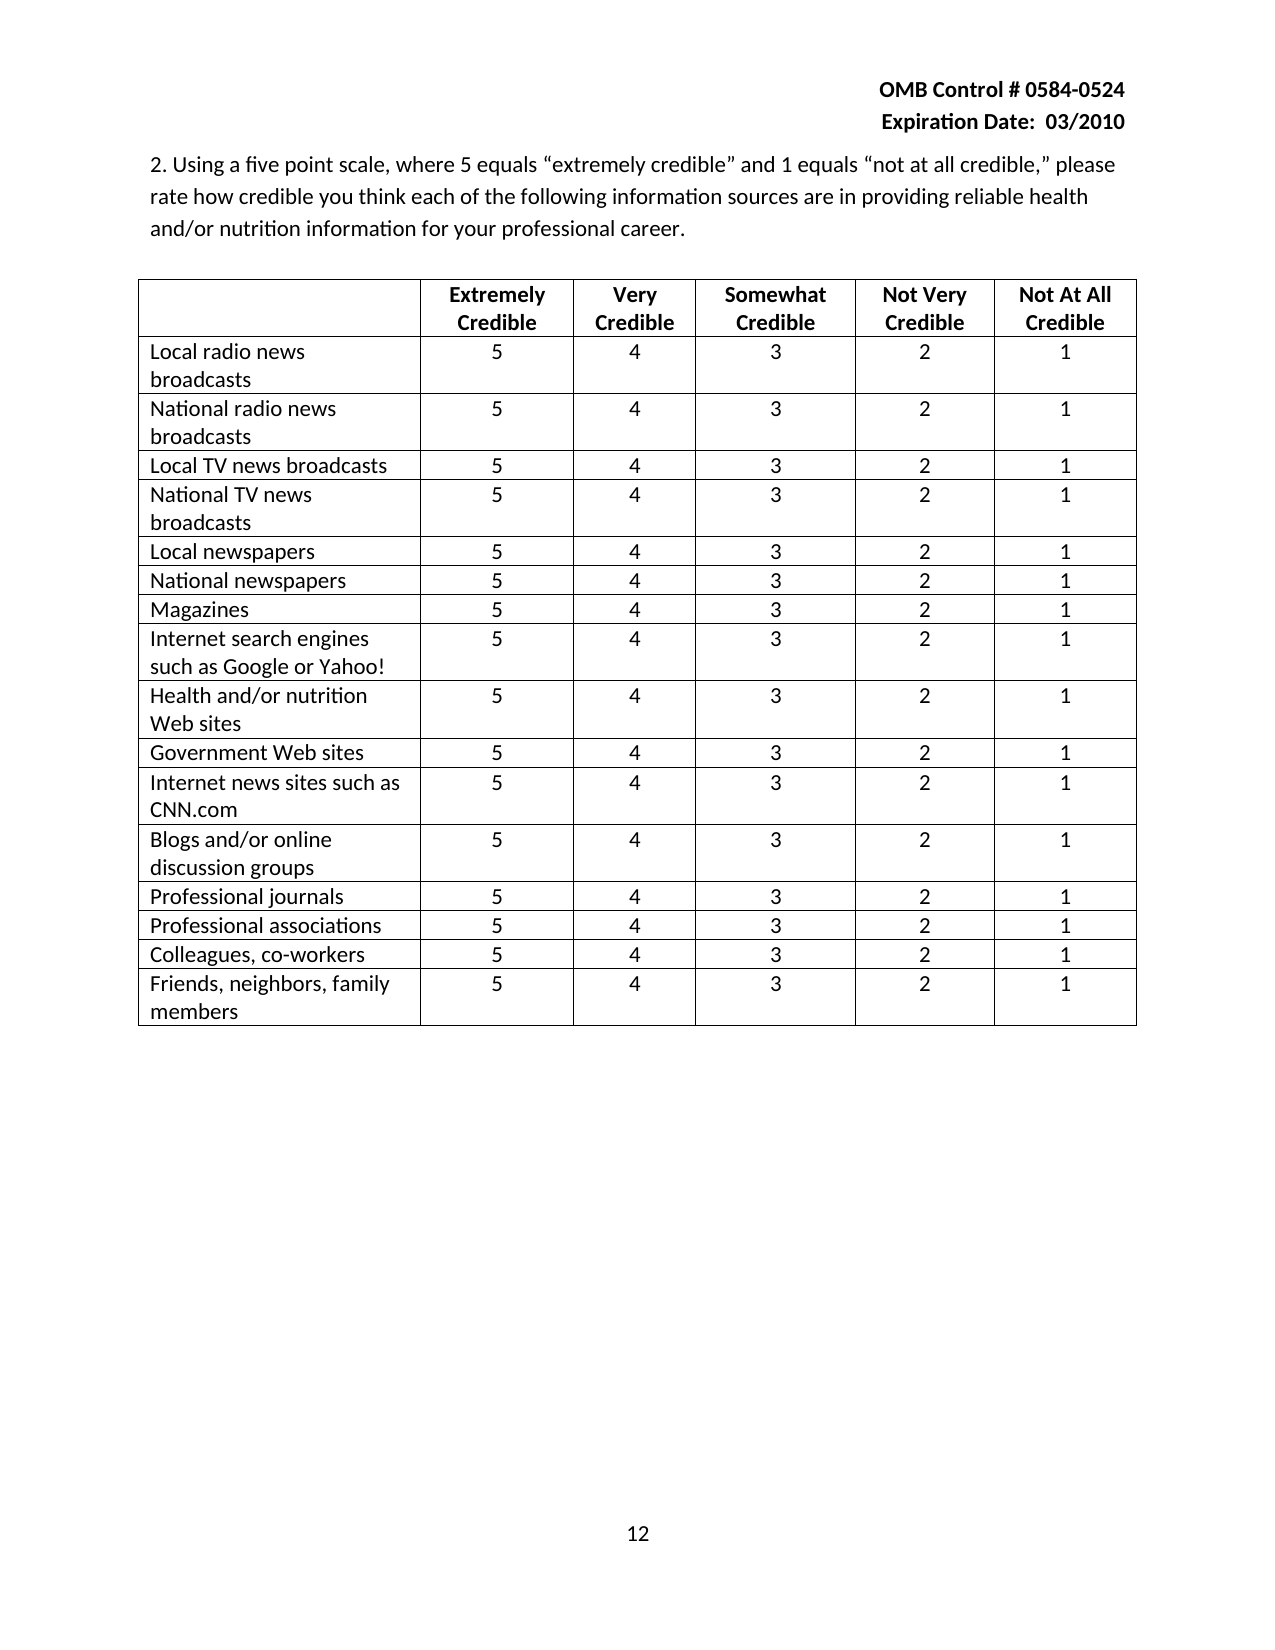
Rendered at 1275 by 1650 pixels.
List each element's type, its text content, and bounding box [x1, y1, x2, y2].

table_cell 1 [995, 337, 1136, 393]
table_cell 2 [856, 969, 994, 1025]
table_cell National radio news broadcasts [139, 394, 420, 450]
table_cell 4 [574, 537, 695, 565]
table_cell 5 [421, 451, 573, 479]
table_cell 5 [421, 739, 573, 767]
table_cell 3 [696, 451, 855, 479]
table_cell 5 [421, 394, 573, 450]
table_cell 2 [856, 566, 994, 594]
table_cell 2 [856, 337, 994, 393]
table_cell 3 [696, 825, 855, 881]
table_header Somewhat Credible [696, 280, 855, 336]
table_cell 5 [421, 337, 573, 393]
table_cell 1 [995, 595, 1136, 623]
table_cell 1 [995, 537, 1136, 565]
table_cell 4 [574, 451, 695, 479]
table_cell 3 [696, 337, 855, 393]
table_header Not At All Credible [995, 280, 1136, 336]
table_cell 2 [856, 768, 994, 824]
table_cell Local radio news broadcasts [139, 337, 420, 393]
table_cell 2 [856, 681, 994, 737]
table_cell 2 [856, 739, 994, 767]
table_cell 3 [696, 911, 855, 939]
table_cell 1 [995, 911, 1136, 939]
table_cell 3 [696, 537, 855, 565]
table_cell 4 [574, 768, 695, 824]
table_cell 3 [696, 969, 855, 1025]
table_cell 1 [995, 882, 1136, 910]
table_cell 2 [856, 624, 994, 680]
table_cell 3 [696, 566, 855, 594]
table_cell 3 [696, 624, 855, 680]
table_cell 1 [995, 624, 1136, 680]
table_cell 5 [421, 969, 573, 1025]
table_cell 4 [574, 566, 695, 594]
table_cell 5 [421, 882, 573, 910]
table_cell 5 [421, 940, 573, 968]
table_cell 2 [856, 911, 994, 939]
table_header Very Credible [574, 280, 695, 336]
table_cell 1 [995, 451, 1136, 479]
table_cell 1 [995, 825, 1136, 881]
table_cell 4 [574, 940, 695, 968]
table_cell 1 [995, 394, 1136, 450]
table_header Not Very Credible [856, 280, 994, 336]
table_cell 2 [856, 480, 994, 536]
table_cell Colleagues, co-workers [139, 940, 420, 968]
table_cell Local TV news broadcasts [139, 451, 420, 479]
table_cell 3 [696, 768, 855, 824]
table_cell Internet news sites such as CNN.com [139, 768, 420, 824]
table_cell Government Web sites [139, 739, 420, 767]
table_cell 2 [856, 394, 994, 450]
table_cell Internet search engines such as Google or Yahoo! [139, 624, 420, 680]
table_cell 5 [421, 911, 573, 939]
table_cell 5 [421, 480, 573, 536]
table_cell 1 [995, 969, 1136, 1025]
table_header Extremely Credible [421, 280, 573, 336]
table_cell 2 [856, 451, 994, 479]
table_cell 4 [574, 394, 695, 450]
table_cell 3 [696, 595, 855, 623]
table_cell 4 [574, 480, 695, 536]
table_cell 2 [856, 825, 994, 881]
table_cell Friends, neighbors, family members [139, 969, 420, 1025]
table_cell 1 [995, 768, 1136, 824]
table_cell 5 [421, 595, 573, 623]
table_cell 2 [856, 882, 994, 910]
table_cell 1 [995, 681, 1136, 737]
table_cell 1 [995, 739, 1136, 767]
table_cell 4 [574, 882, 695, 910]
table_cell 4 [574, 969, 695, 1025]
table_cell 4 [574, 739, 695, 767]
table_cell National TV news broadcasts [139, 480, 420, 536]
text 2. Using a five point scale, where 5 equals “extremely credible” and 1 equals “not at all credible,” please rate how credible you think each of the following information sources are in providing reliable health and/or nutrition information for your professional career. [150, 150, 1125, 242]
table_cell Local newspapers [139, 537, 420, 565]
table_header [139, 280, 420, 336]
table_cell 5 [421, 825, 573, 881]
table_cell 2 [856, 940, 994, 968]
table_cell 4 [574, 911, 695, 939]
table_cell 5 [421, 624, 573, 680]
table_cell 4 [574, 624, 695, 680]
table_cell 4 [574, 595, 695, 623]
table_cell National newspapers [139, 566, 420, 594]
table_cell 1 [995, 480, 1136, 536]
table_cell 1 [995, 940, 1136, 968]
table_cell Magazines [139, 595, 420, 623]
table_cell 4 [574, 681, 695, 737]
table_cell 3 [696, 394, 855, 450]
table_cell Professional associations [139, 911, 420, 939]
table_cell 3 [696, 940, 855, 968]
table_cell 5 [421, 537, 573, 565]
table_cell 3 [696, 480, 855, 536]
table_cell 2 [856, 537, 994, 565]
table_cell 2 [856, 595, 994, 623]
table_cell 3 [696, 882, 855, 910]
table_cell 5 [421, 566, 573, 594]
table_cell 3 [696, 681, 855, 737]
table_cell Blogs and/or online discussion groups [139, 825, 420, 881]
table_cell 1 [995, 566, 1136, 594]
table_cell 5 [421, 681, 573, 737]
table_cell 5 [421, 768, 573, 824]
table_cell Health and/or nutrition Web sites [139, 681, 420, 737]
table_cell 4 [574, 825, 695, 881]
table_cell Professional journals [139, 882, 420, 910]
table_cell 3 [696, 739, 855, 767]
table_cell 4 [574, 337, 695, 393]
